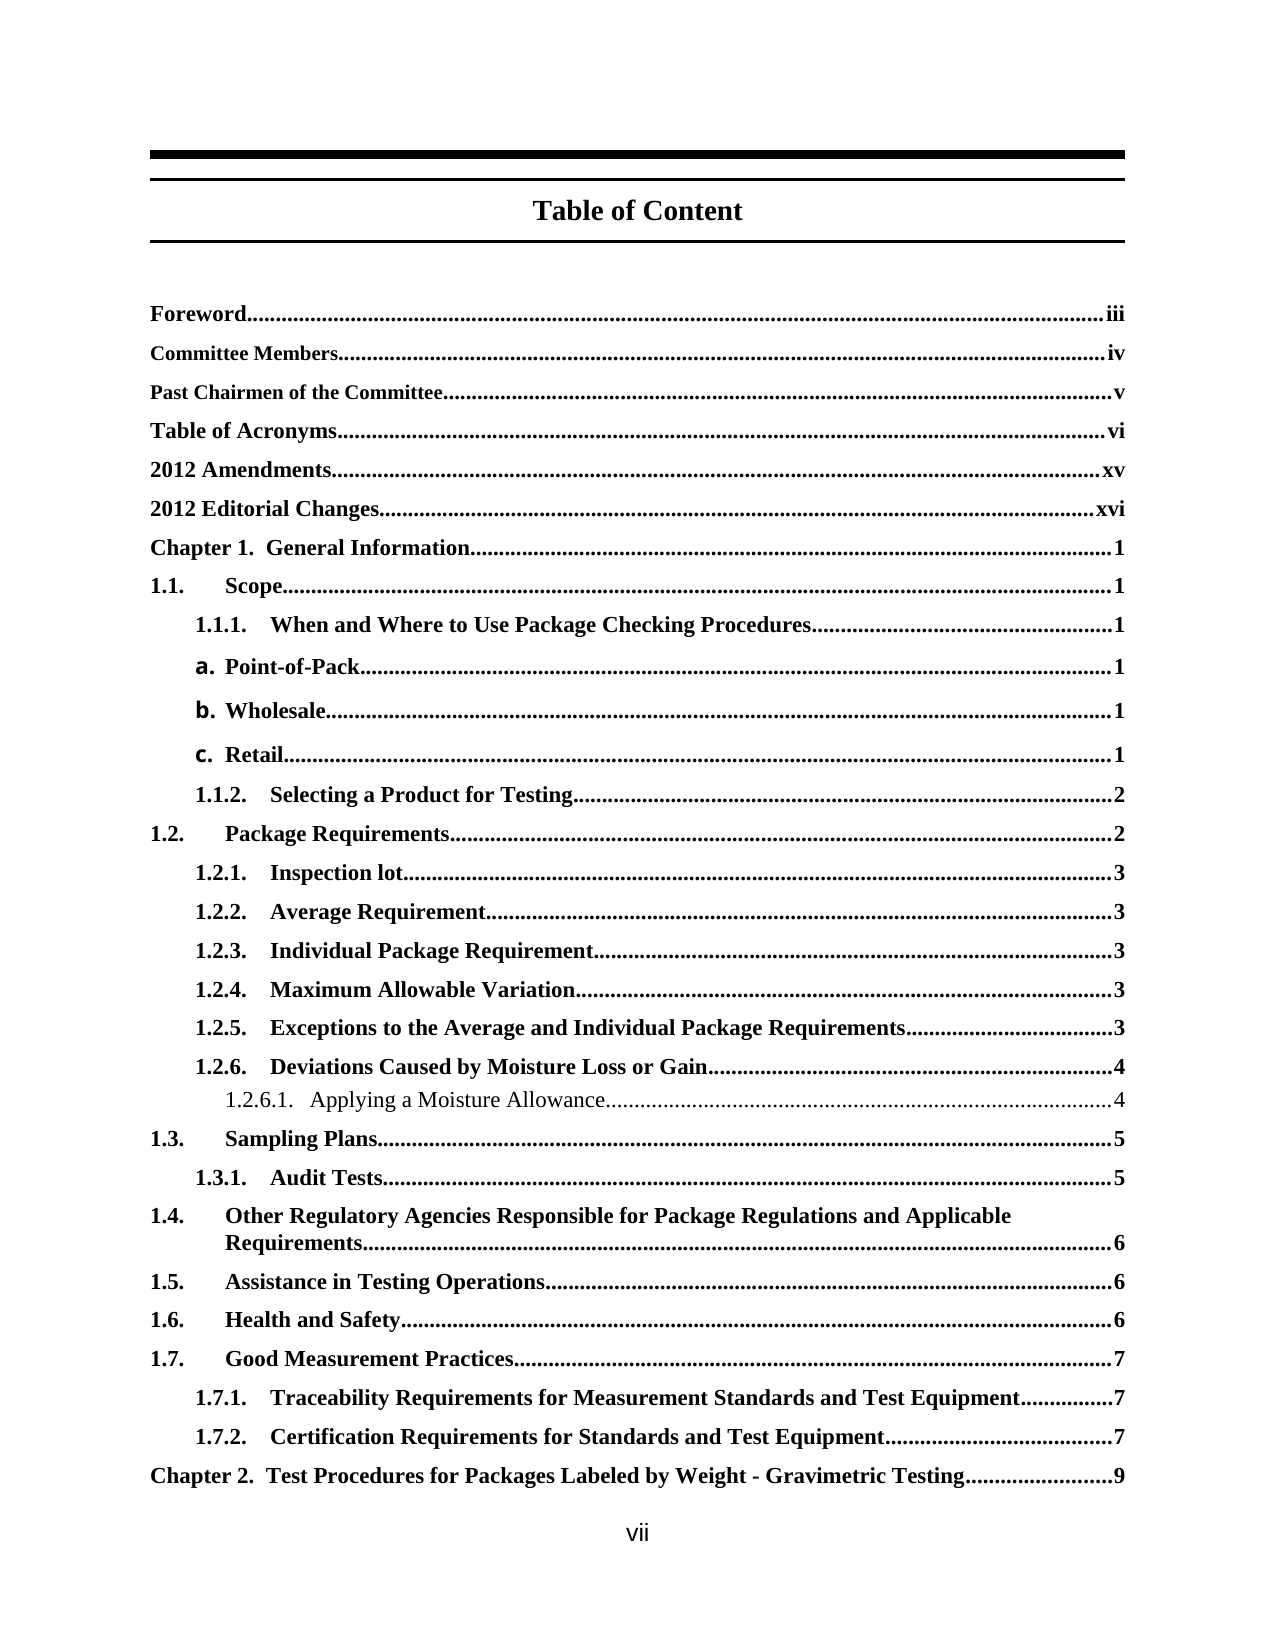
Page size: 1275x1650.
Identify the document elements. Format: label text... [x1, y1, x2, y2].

text a. Point-of-Pack 1 [195, 650, 1125, 681]
text Table of Content [150, 193, 1125, 227]
text 1.1.1. When and Where to Use Package Checking Procedures 1 [195, 611, 1125, 638]
text 1.2.4. Maximum Allowable Variation 3 [195, 976, 1125, 1002]
text 1.3. Sampling Plans 5 [150, 1125, 1125, 1151]
text Table of Acronyms vi [150, 417, 1125, 443]
text 1.4. Other Regulatory Agencies Responsible for Package Regulations and Applicable Requirements 6 [150, 1202, 1125, 1255]
text 1.2.1. Inspection lot 3 [195, 859, 1125, 885]
text 2012 Amendments xv [150, 456, 1125, 482]
text Chapter 1. General Information 1 [150, 533, 1125, 560]
text 1.2.6. Deviations Caused by Moisture Loss or Gain 4 [195, 1053, 1125, 1080]
text 1.2.3. Individual Package Requirement 3 [195, 937, 1125, 963]
text c. Retail 1 [195, 738, 1125, 769]
text 1.2.5. Exceptions to the Average and Individual Package Requirements 3 [195, 1014, 1125, 1041]
text Chapter 2. Test Procedures for Packages Labeled by Weight - Gravimetric Testing 9 [150, 1462, 1125, 1488]
text 2012 Editorial Changes xvi [150, 495, 1125, 521]
text 1.2. Package Requirements 2 [150, 820, 1125, 847]
text Committee Members iv [150, 339, 1125, 366]
text 1.1. Scope 1 [150, 572, 1125, 599]
text 1.6. Health and Safety 6 [150, 1307, 1125, 1333]
text 1.5. Assistance in Testing Operations 6 [150, 1268, 1125, 1294]
text b. Wholesale 1 [195, 694, 1125, 725]
text 1.3.1. Audit Tests 5 [195, 1164, 1125, 1190]
text Foreword iii [150, 300, 1125, 327]
text 1.7. Good Measurement Practices 7 [150, 1345, 1125, 1372]
text 1.7.2. Certification Requirements for Standards and Test Equipment 7 [195, 1423, 1125, 1449]
text Past Chairmen of the Committee v [150, 378, 1125, 404]
text 1.2.6.1. Applying a Moisture Allowance 4 [225, 1086, 1125, 1112]
text 1.2.2. Average Requirement 3 [195, 898, 1125, 924]
text 1.7.1. Traceability Requirements for Measurement Standards and Test Equipment 7 [195, 1384, 1125, 1411]
text 1.1.2. Selecting a Product for Testing 2 [195, 781, 1125, 808]
